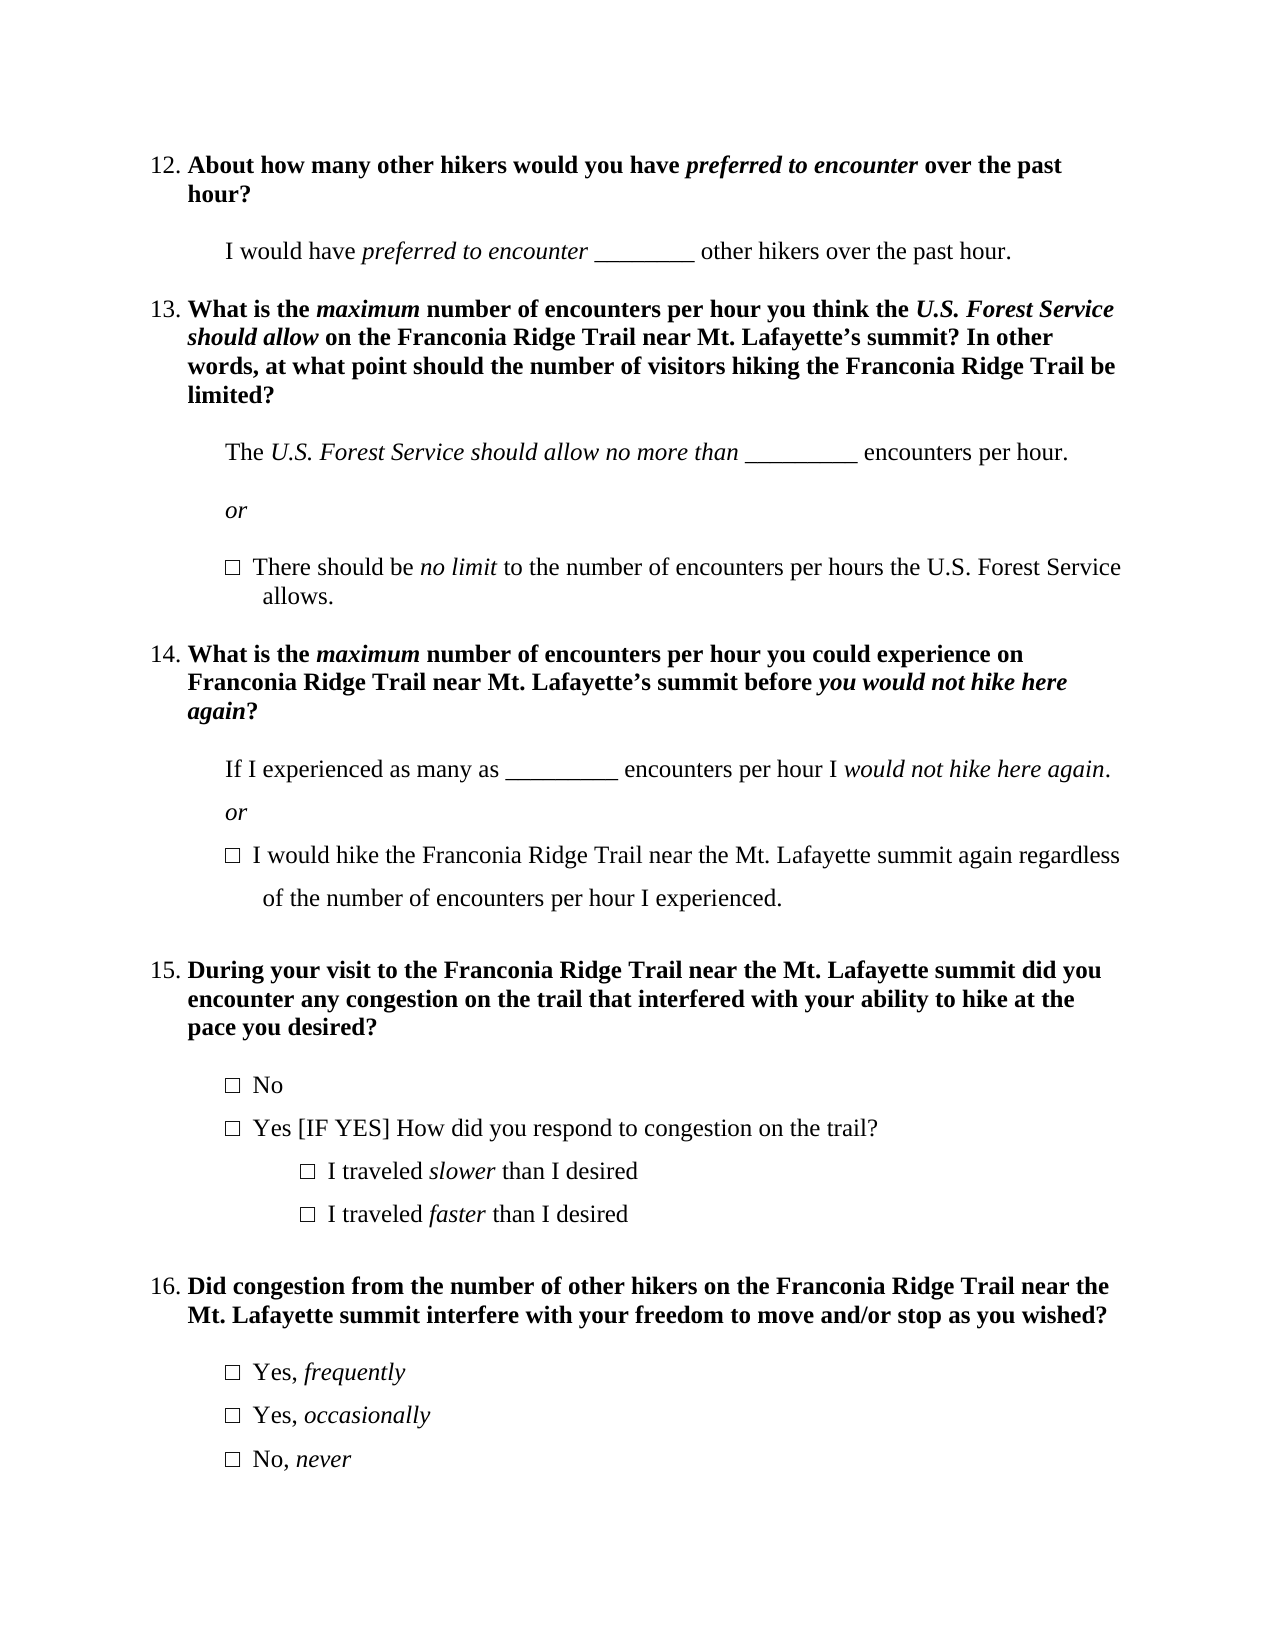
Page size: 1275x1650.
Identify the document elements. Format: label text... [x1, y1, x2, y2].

list □ No, never [187, 1444, 1125, 1472]
list □ No [187, 1070, 1125, 1099]
list Did congestion from the number of other hikers on the Franconia Ridge Trail near the Mt. Lafayette summit interfere with your freedom to move and/or stop as you wished? [150, 1271, 1125, 1329]
list or [225, 495, 1125, 524]
list □ There should be no limit to the number of encounters per hours the U.S. Forest Service allows. [225, 552, 1125, 610]
list □ I would hike the Franconia Ridge Trail near the Mt. Lafayette summit again regardless of the number of encounters per hour I experienced. [225, 840, 1125, 912]
list □ Yes [IF YES] How did you respond to congestion on the trail? [187, 1113, 1125, 1142]
list If I experienced as many as _________ encounters per hour I would not hike here again. [225, 754, 1125, 782]
list □ Yes, frequently [187, 1357, 1125, 1386]
list □ I traveled slower than I desired [187, 1156, 1125, 1185]
list □ I traveled faster than I desired [187, 1199, 1125, 1228]
list About how many other hikers would you have preferred to encounter over the past hour? [150, 150, 1125, 207]
list During your visit to the Franconia Ridge Trail near the Mt. Lafayette summit did you encounter any congestion on the trail that interfered with your ability to hike at the pace you desired? [150, 955, 1125, 1041]
list or [225, 797, 1125, 826]
list What is the maximum number of encounters per hour you could experience on Franconia Ridge Trail near Mt. Lafayette’s summit before you would not hike here again? [150, 639, 1125, 725]
list The U.S. Forest Service should allow no more than _________ encounters per hour. [225, 437, 1125, 466]
list I would have preferred to encounter ________ other hikers over the past hour. [225, 236, 1125, 265]
list What is the maximum number of encounters per hour you think the U.S. Forest Service should allow on the Franconia Ridge Trail near Mt. Lafayette’s summit? In other words, at what point should the number of visitors hiking the Franconia Ridge Trail be limited? [150, 294, 1125, 409]
list □ Yes, occasionally [187, 1401, 1125, 1429]
